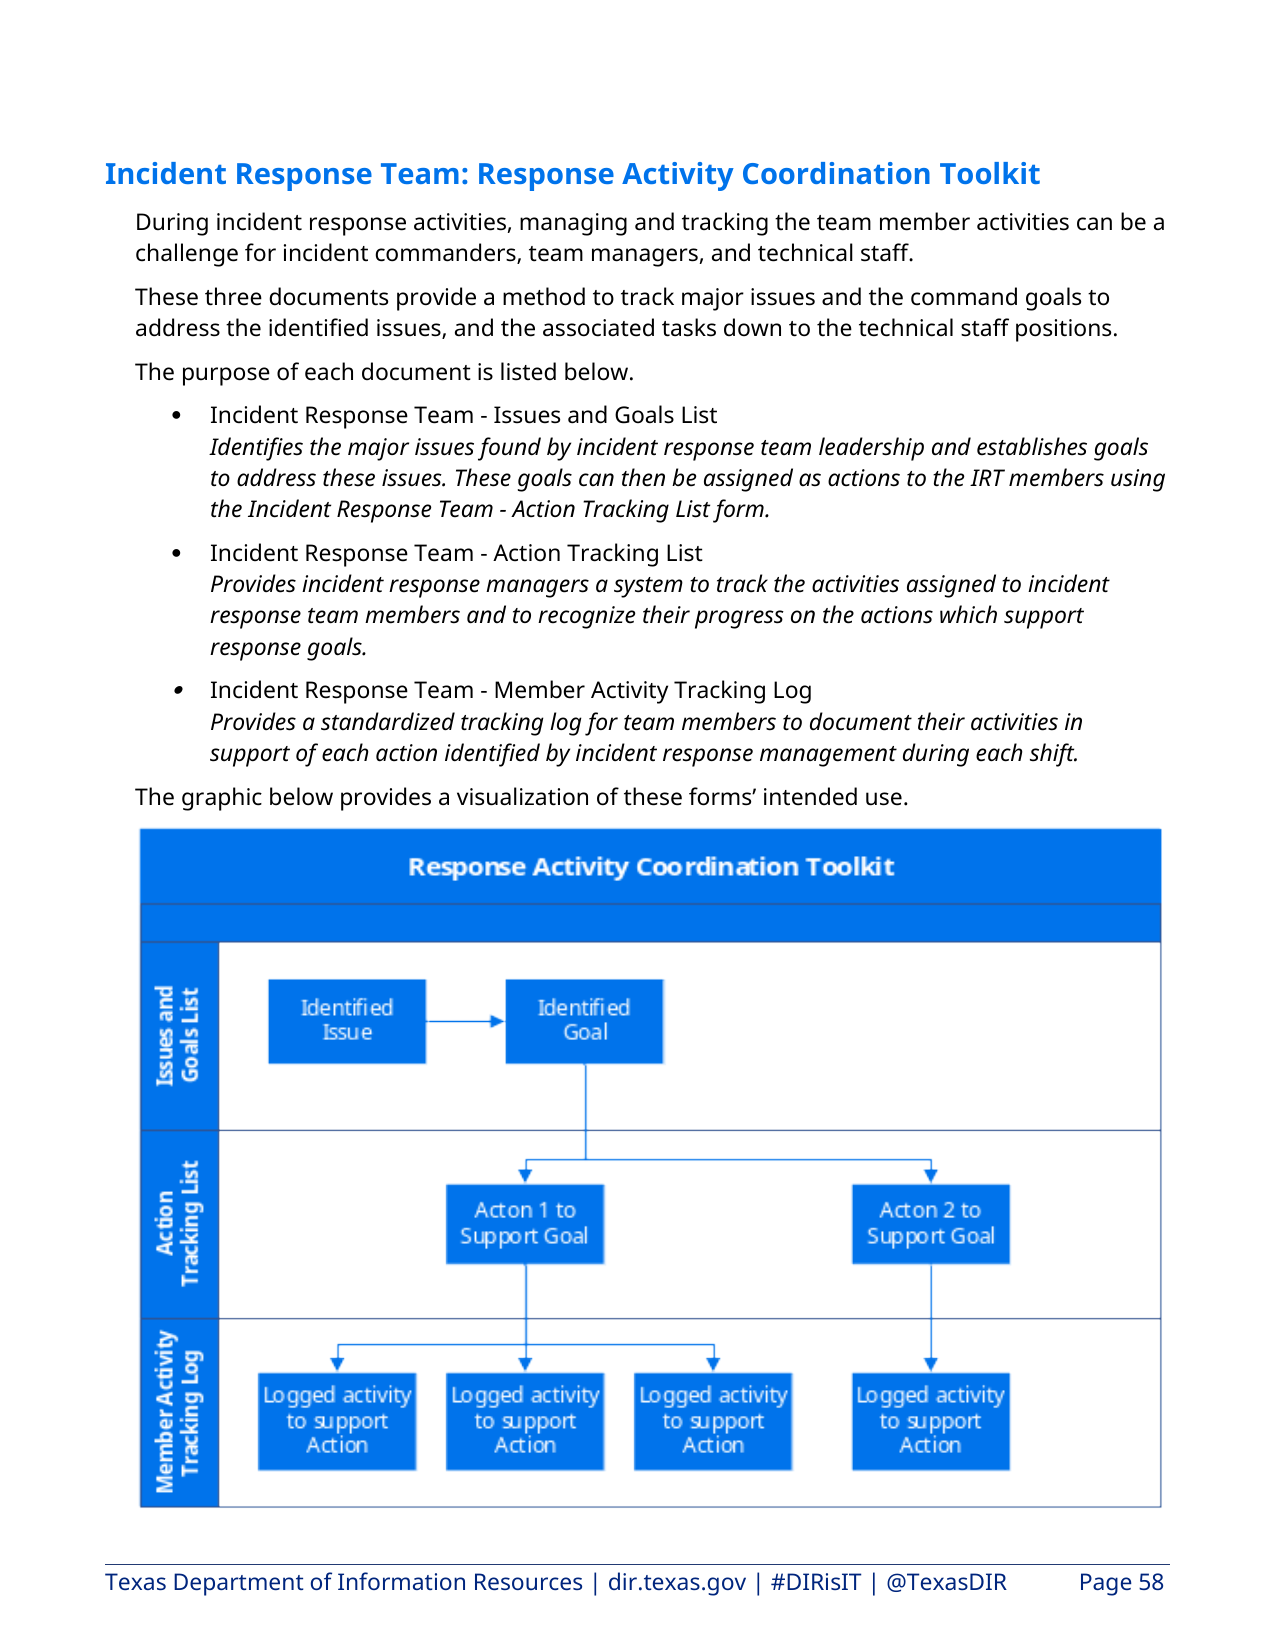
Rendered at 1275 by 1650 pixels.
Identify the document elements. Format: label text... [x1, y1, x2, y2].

text During incident response activities, managing and tracking the team member activities can be a challenge for incident commanders, team managers, and technical staff. [135, 206, 1170, 268]
text These three documents provide a method to track major issues and the command goals to address the identified issues, and the associated tasks down to the technical staff positions. [135, 281, 1170, 343]
list Incident Response Team - Action Tracking List Provides incident response managers a system to track the activities assigned to incident response team members and to recognize their progress on the actions which support response goals. [172, 537, 1170, 662]
list Incident Response Team - Issues and Goals List Identifies the major issues found by incident response team leadership and establishes goals to address these issues. These goals can then be assigned as actions to the IRT members using the Incident Response Team - Action Tracking List form. [172, 399, 1170, 524]
text The purpose of each document is listed below. [135, 356, 1170, 387]
list Incident Response Team - Member Activity Tracking Log Provides a standardized tracking log for team members to document their activities in support of each action identified by incident response management during each shift. [172, 674, 1170, 768]
subtitle Incident Response Team: Response Activity Coordination Toolkit [105, 153, 1170, 193]
text The graphic below provides a visualization of these forms’ intended use. [135, 781, 1170, 812]
